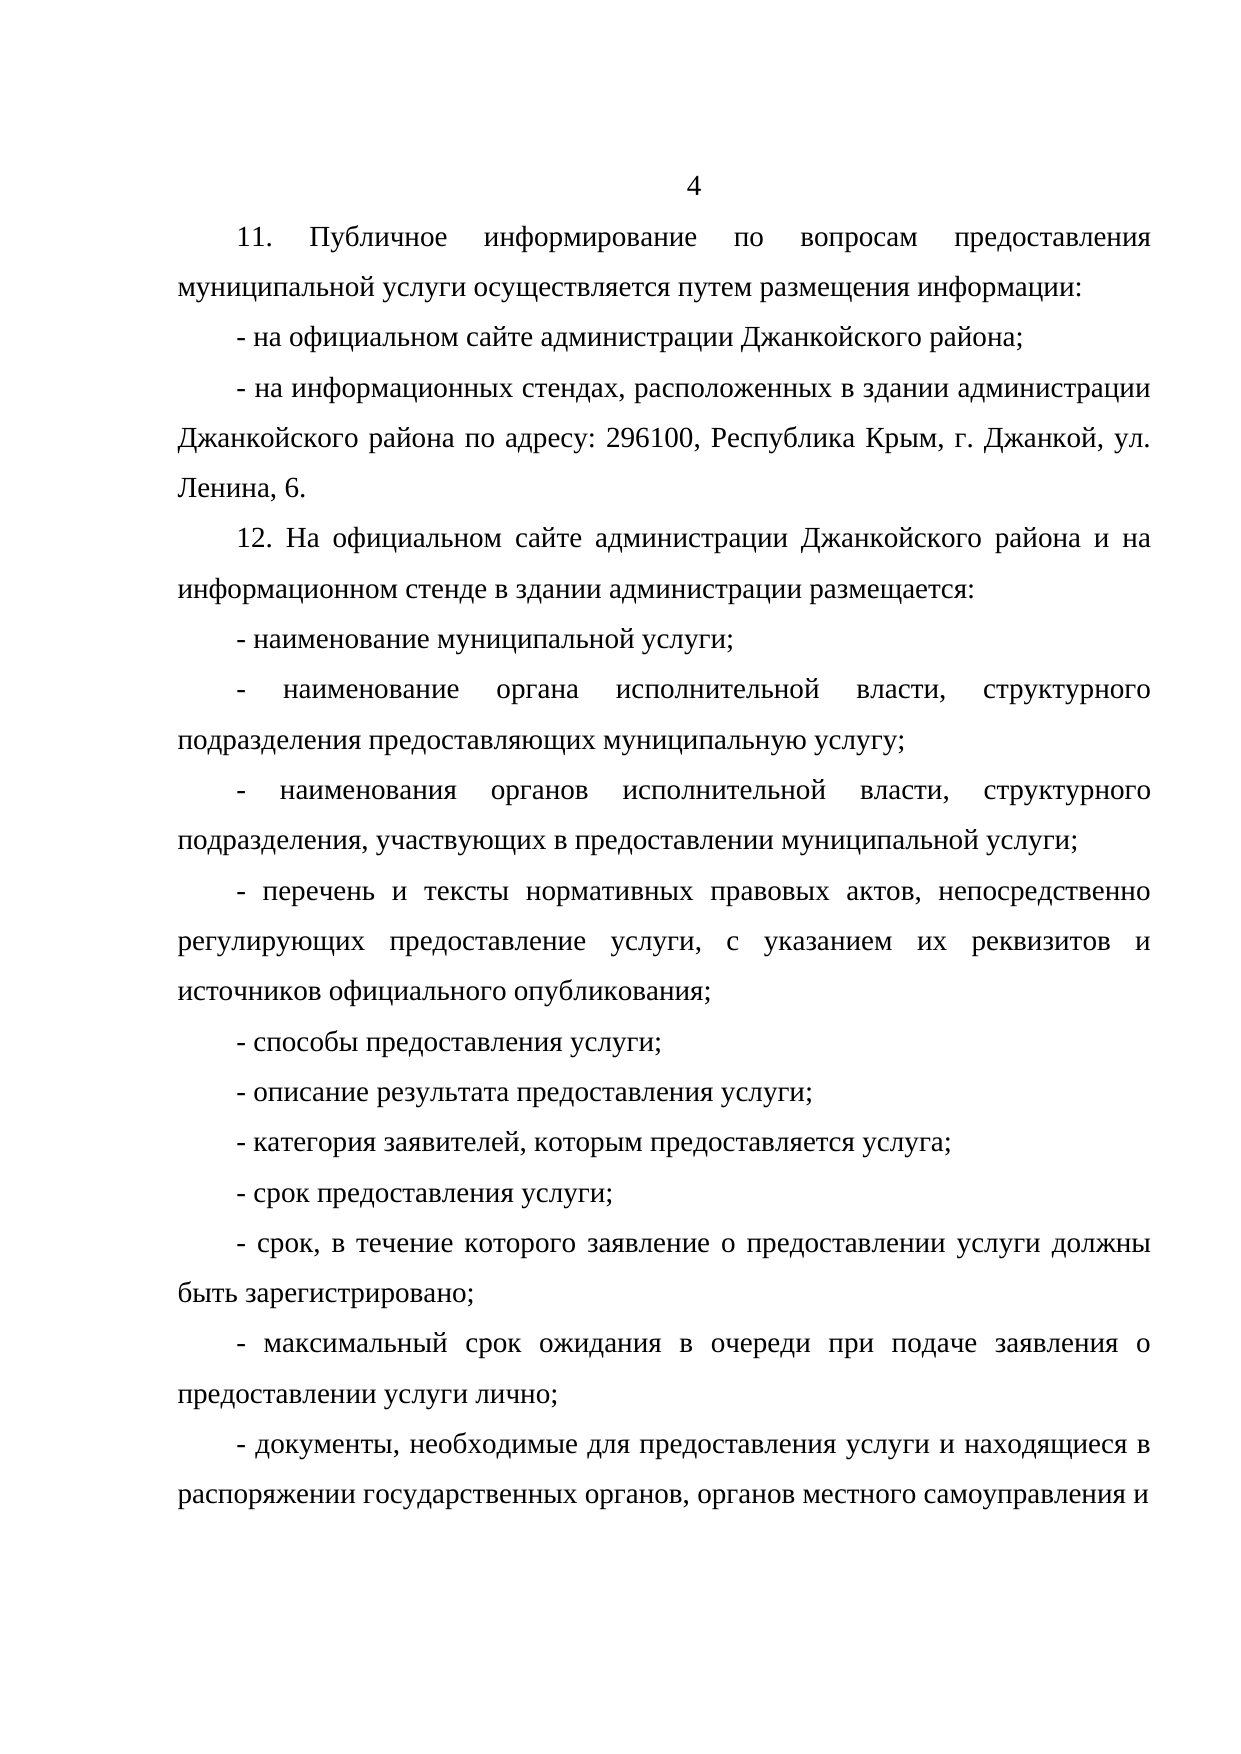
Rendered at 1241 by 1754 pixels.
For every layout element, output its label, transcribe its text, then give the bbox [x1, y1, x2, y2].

text 4 [177, 168, 1152, 202]
text - документы, необходимые для предоставления услуги и находящиеся в распоряжении государственных органов, органов местного самоуправления и [177, 1426, 1152, 1510]
text - на информационных стендах, расположенных в здании администрации Джанкойского района по адресу: 296100, Республика Крым, г. Джанкой, ул. Ленина, 6. [177, 370, 1152, 504]
text - наименование муниципальной услуги; [177, 621, 1152, 655]
text 12. На официальном сайте администрации Джанкойского района и на информационном стенде в здании администрации размещается: [177, 521, 1152, 604]
text - перечень и тексты нормативных правовых актов, непосредственно регулирующих предоставление услуги, с указанием их реквизитов и источников официального опубликования; [177, 873, 1152, 1007]
text - описание результата предоставления услуги; [177, 1074, 1152, 1108]
text - наименования органов исполнительной власти, структурного подразделения, участвующих в предоставлении муниципальной услуги; [177, 772, 1152, 856]
text - срок, в течение которого заявление о предоставлении услуги должны быть зарегистрировано; [177, 1225, 1152, 1309]
text - способы предоставления услуги; [177, 1024, 1152, 1057]
text - максимальный срок ожидания в очереди при подаче заявления о предоставлении услуги лично; [177, 1326, 1152, 1409]
text - наименование органа исполнительной власти, структурного подразделения предоставляющих муниципальную услугу; [177, 672, 1152, 755]
text - на официальном сайте администрации Джанкойского района; [177, 319, 1152, 353]
text 11. Публичное информирование по вопросам предоставления муниципальной услуги осуществляется путем размещения информации: [177, 219, 1152, 303]
text - категория заявителей, которым предоставляется услуга; [177, 1124, 1152, 1158]
text - срок предоставления услуги; [177, 1175, 1152, 1208]
